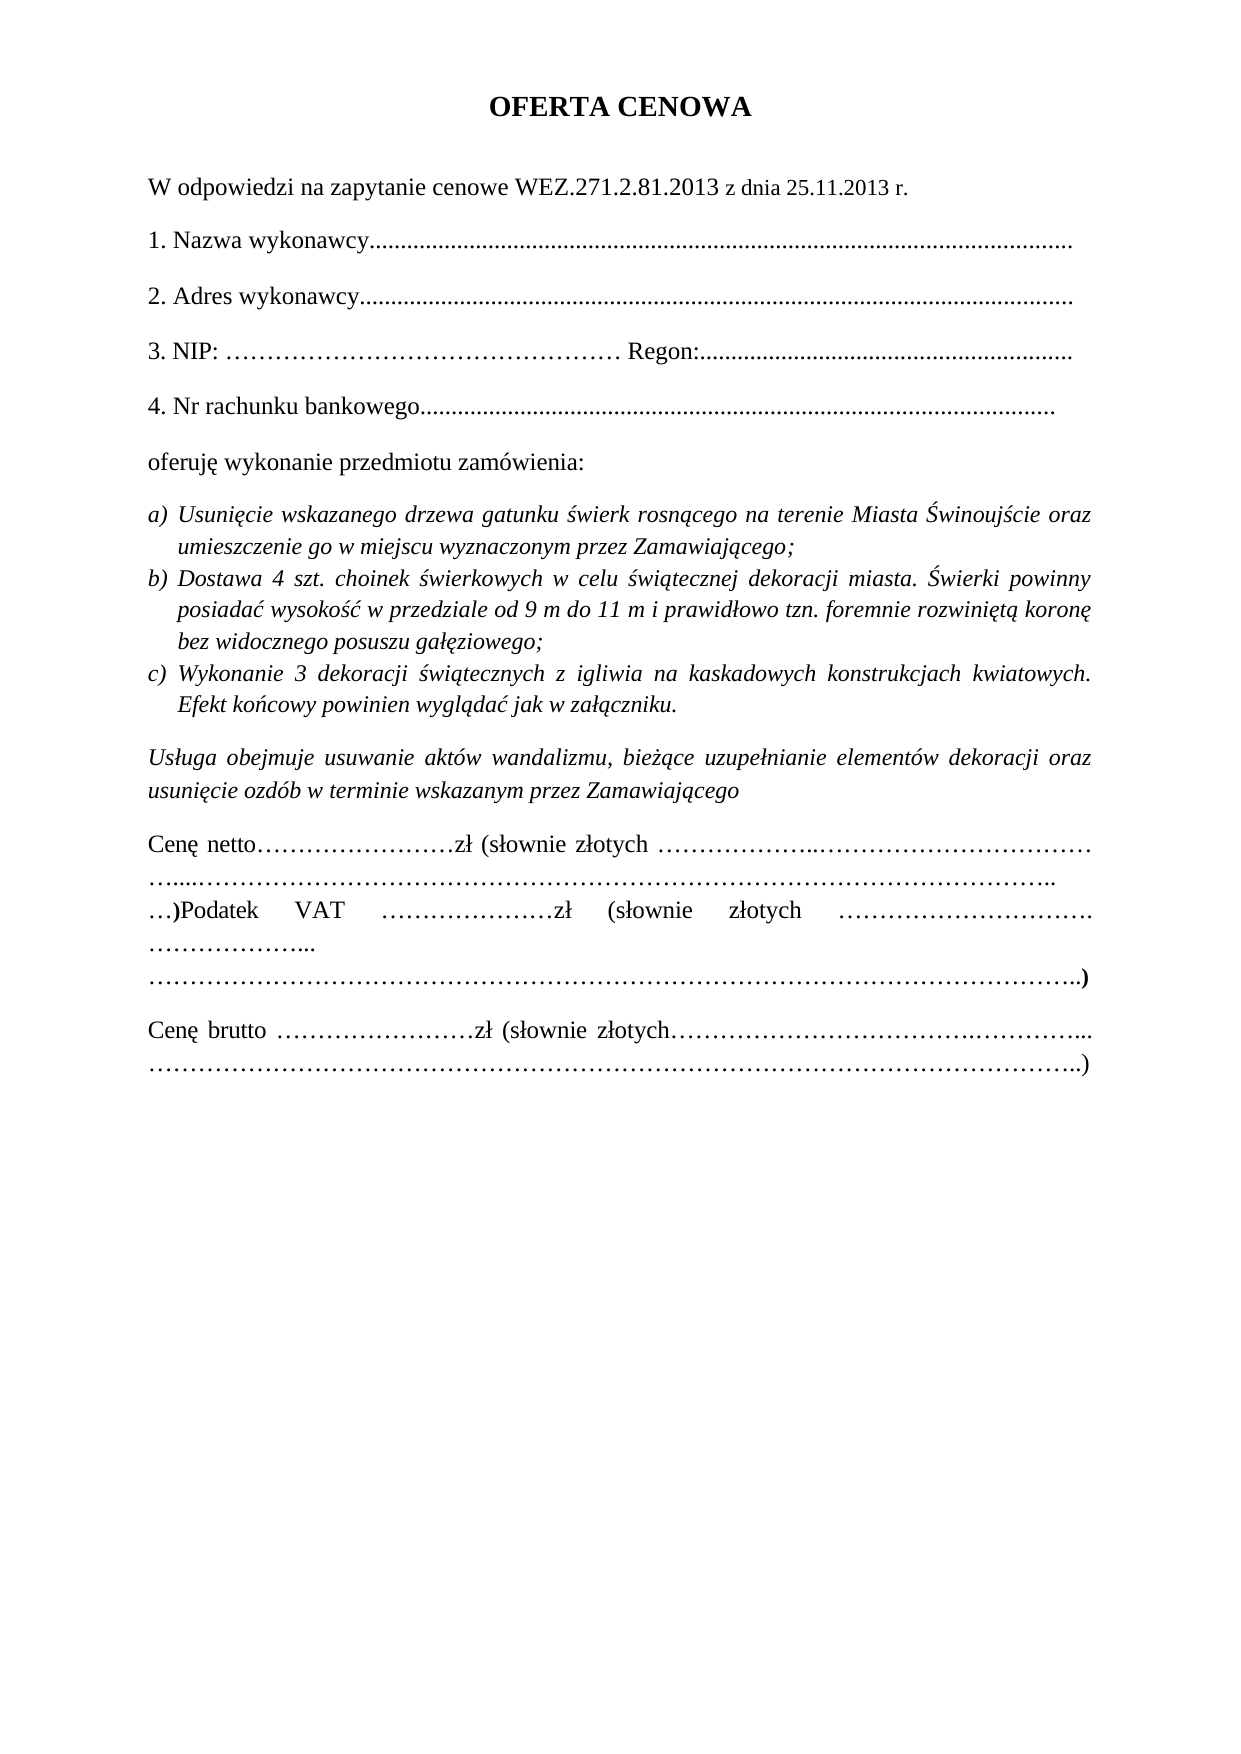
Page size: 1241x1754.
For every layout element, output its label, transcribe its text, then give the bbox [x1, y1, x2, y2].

text W odpowiedzi na zapytanie cenowe WEZ.271.2.81.2013 z dnia 25.11.2013 r. [148, 172, 1093, 200]
text 4. Nr rachunku bankowego [148, 391, 1093, 420]
text 1. Nazwa wykonawcy [148, 225, 1093, 254]
list Usunięcie wskazanego drzewa gatunku świerk rosnącego na terenie Miasta Świnoujście oraz umieszczenie go w miejscu wyznaczonym przez Zamawiającego; [148, 501, 1093, 560]
text 2. Adres wykonawcy [148, 281, 1093, 309]
text oferuję wykonanie przedmiotu zamówienia: [148, 447, 1093, 475]
text Cenę brutto ……………………zł (słownie złotych……………………………….…………... …………………………………………………………………………………………………..) [148, 1015, 1093, 1076]
text 3. NIP: ………………………………………… Regon: [148, 336, 1093, 365]
text Cenę netto……………………zł (słownie złotych ………………..…………………………… …....…………………………………………………………………………………………..…)Podatek VAT …………………zł (słownie złotych ………………………….………………... …………………………………………………………………………………………………..) [148, 829, 1093, 989]
text Usługa obejmuje usuwanie aktów wandalizmu, bieżące uzupełnianie elementów dekoracji oraz usunięcie ozdób w terminie wskazanym przez Zamawiającego [148, 743, 1093, 804]
text OFERTA CENOWA [148, 89, 1093, 122]
list Dostawa 4 szt. choinek świerkowych w celu świątecznej dekoracji miasta. Świerki powinny posiadać wysokość w przedziale od 9 m do 11 m i prawidłowo tzn. foremnie rozwiniętą koronę bez widocznego posuszu gałęziowego; [148, 564, 1093, 655]
list Wykonanie 3 dekoracji świątecznych z igliwia na kaskadowych konstrukcjach kwiatowych. Efekt końcowy powinien wyglądać jak w załączniku. [148, 659, 1093, 718]
